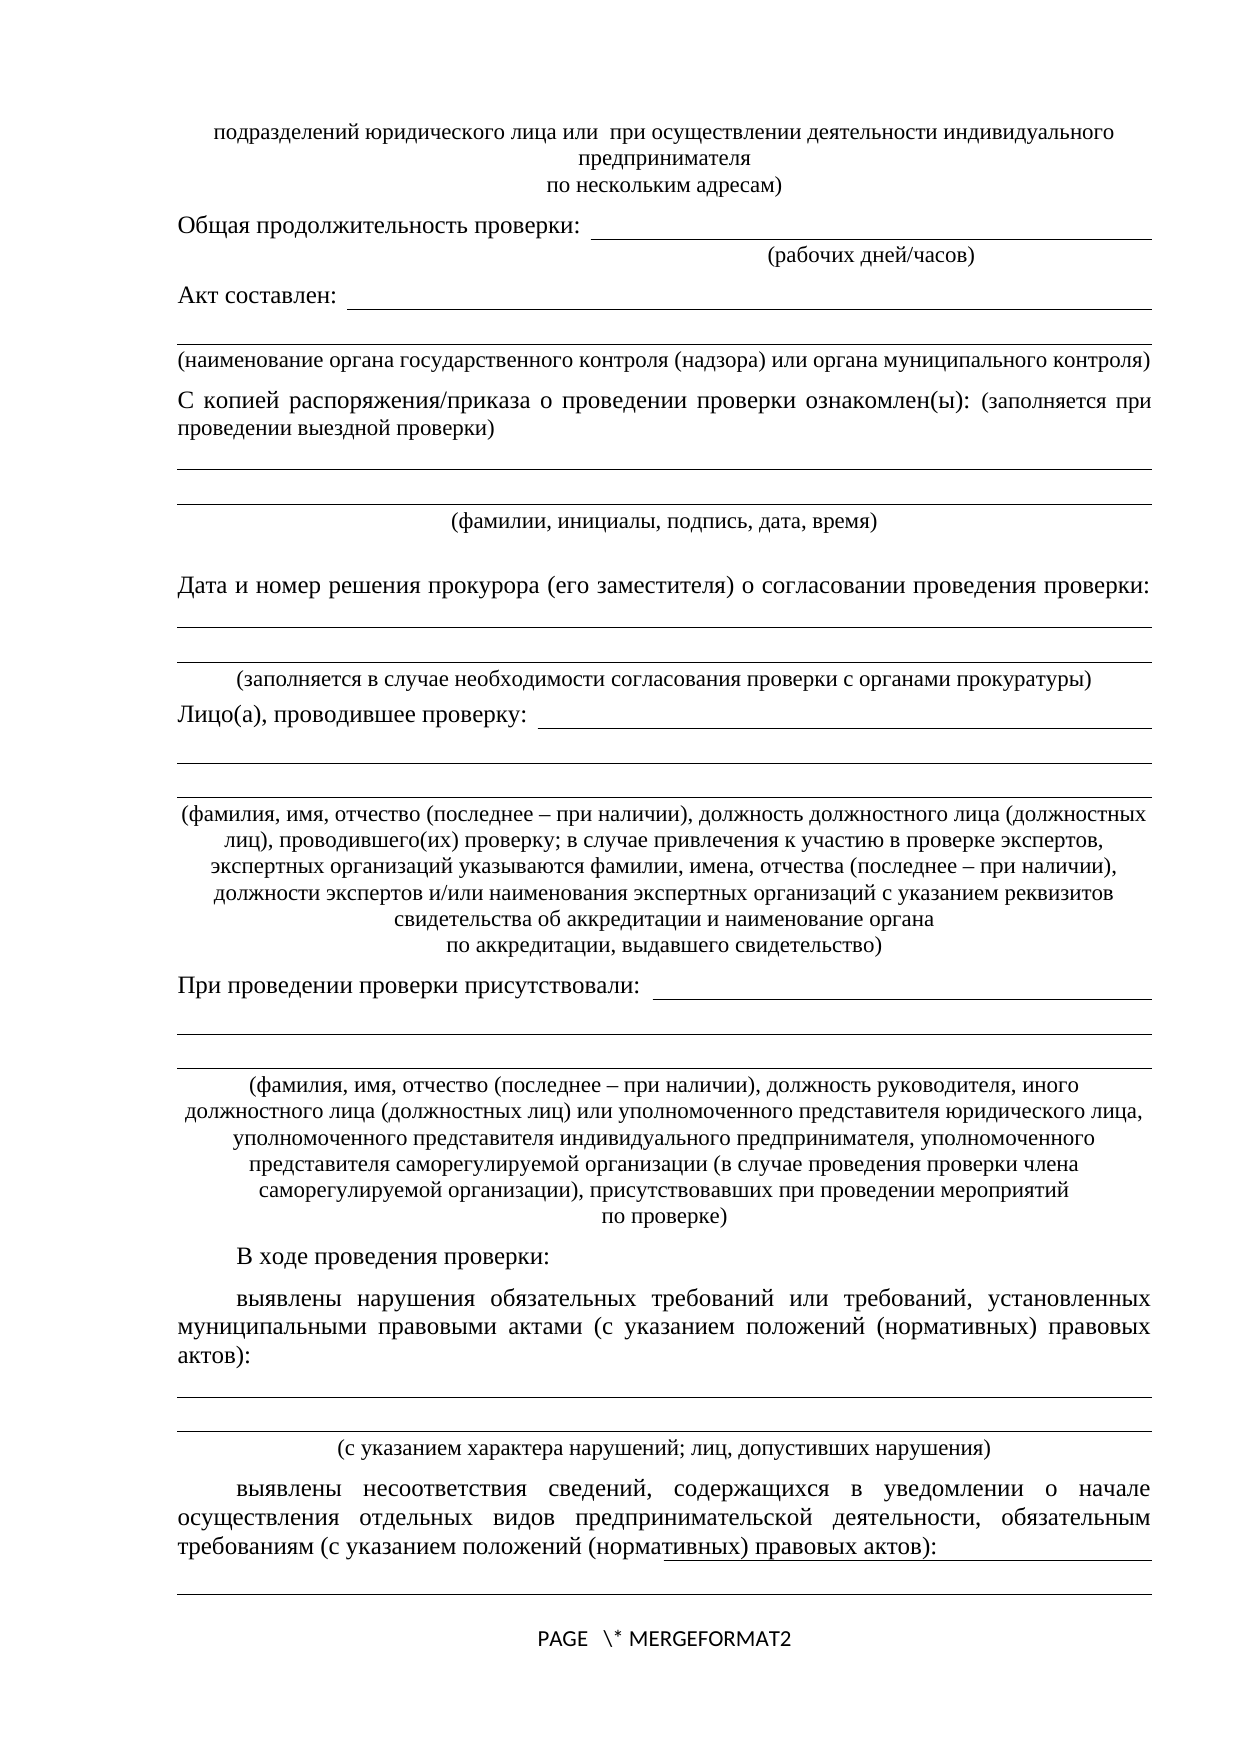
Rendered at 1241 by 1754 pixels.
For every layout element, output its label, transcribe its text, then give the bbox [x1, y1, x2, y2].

text (рабочих дней/часов) [591, 240, 1152, 268]
text выявлены несоответствия сведений, содержащихся в уведомлении о начале осуществления отдельных видов предпринимательской деятельности, обязательным требованиям (с указанием положений (нормативных) правовых актов): [177, 1473, 1152, 1559]
text выявлены нарушения обязательных требований или требований, установленных муниципальными правовыми актами (с указанием положений (нормативных) правовых актов): [177, 1283, 1152, 1397]
text Акт составлен: [177, 280, 1152, 309]
text (с указанием характера нарушений; лиц, допустивших нарушения) [177, 1432, 1152, 1461]
text Общая продолжительность проверки: [177, 210, 1152, 238]
text Дата и номер решения прокурора (его заместителя) о согласовании проведения проверки: [177, 571, 1152, 627]
text В ходе проведения проверки: [177, 1241, 1152, 1270]
text (фамилия, имя, отчество (последнее – при наличии), должность руководителя, иного должностного лица (должностных лиц) или уполномоченного представителя юридического лица, уполномоченного представителя индивидуального предпринимателя, уполномоченного представителя саморегулируемой организации (в случае проведения проверки члена саморегулируемой организации), присутствовавших при проведении мероприятий по проверке) [177, 1069, 1152, 1229]
text (наименование органа государственного контроля (надзора) или органа муниципального контроля) [177, 345, 1152, 373]
text (фамилии, инициалы, подпись, дата, время) [177, 505, 1152, 533]
text При проведении проверки присутствовали: [177, 970, 1152, 999]
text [177, 118, 1152, 197]
text (фамилия, имя, отчество (последнее – при наличии), должность должностного лица (должностных лиц), проводившего(их) проверку; в случае привлечения к участию в проверке экспертов, экспертных организаций указываются фамилии, имена, отчества (последнее – при наличии), должности экспертов и/или наименования экспертных организаций с указанием реквизитов свидетельства об аккредитации и наименование органа по аккредитации, выдавшего свидетельство) [177, 798, 1152, 958]
text Лицо(а), проводившее проверку: [177, 699, 1152, 728]
text (заполняется в случае необходимости согласования проверки с органами прокуратуры) [177, 663, 1152, 691]
text С копией распоряжения/приказа о проведении проверки ознакомлен(ы): (заполняется при проведении выездной проверки) [177, 385, 1152, 441]
